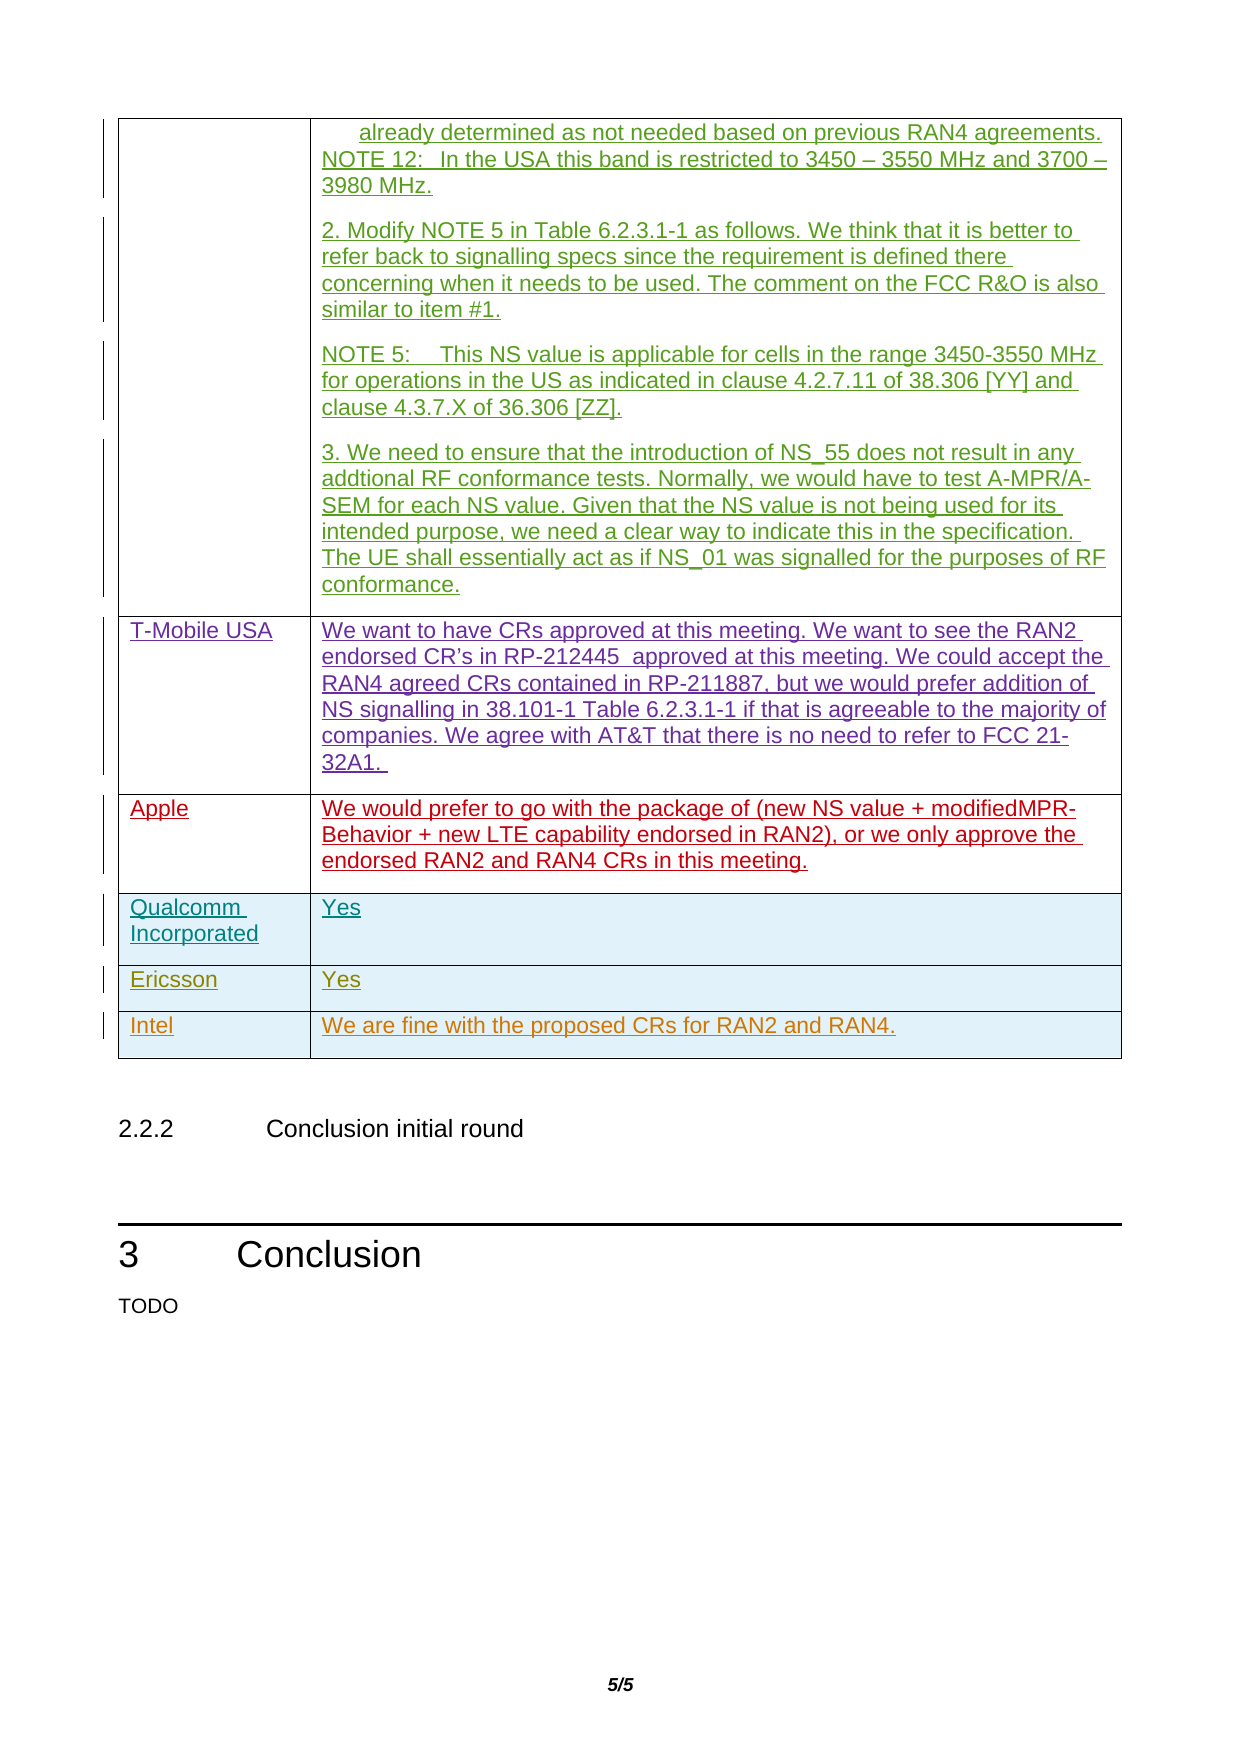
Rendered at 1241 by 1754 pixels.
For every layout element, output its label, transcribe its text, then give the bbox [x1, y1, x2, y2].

text TODO [118, 1294, 1122, 1318]
table_cell [311, 119, 1121, 616]
table_cell [311, 795, 1121, 893]
subtitle 2.2.2 Conclusion initial round [118, 1114, 1122, 1142]
table_cell [119, 617, 310, 794]
table_cell [311, 617, 1121, 794]
subtitle 3 Conclusion [118, 1226, 1122, 1275]
table_cell [119, 119, 310, 616]
table_cell [119, 795, 310, 893]
